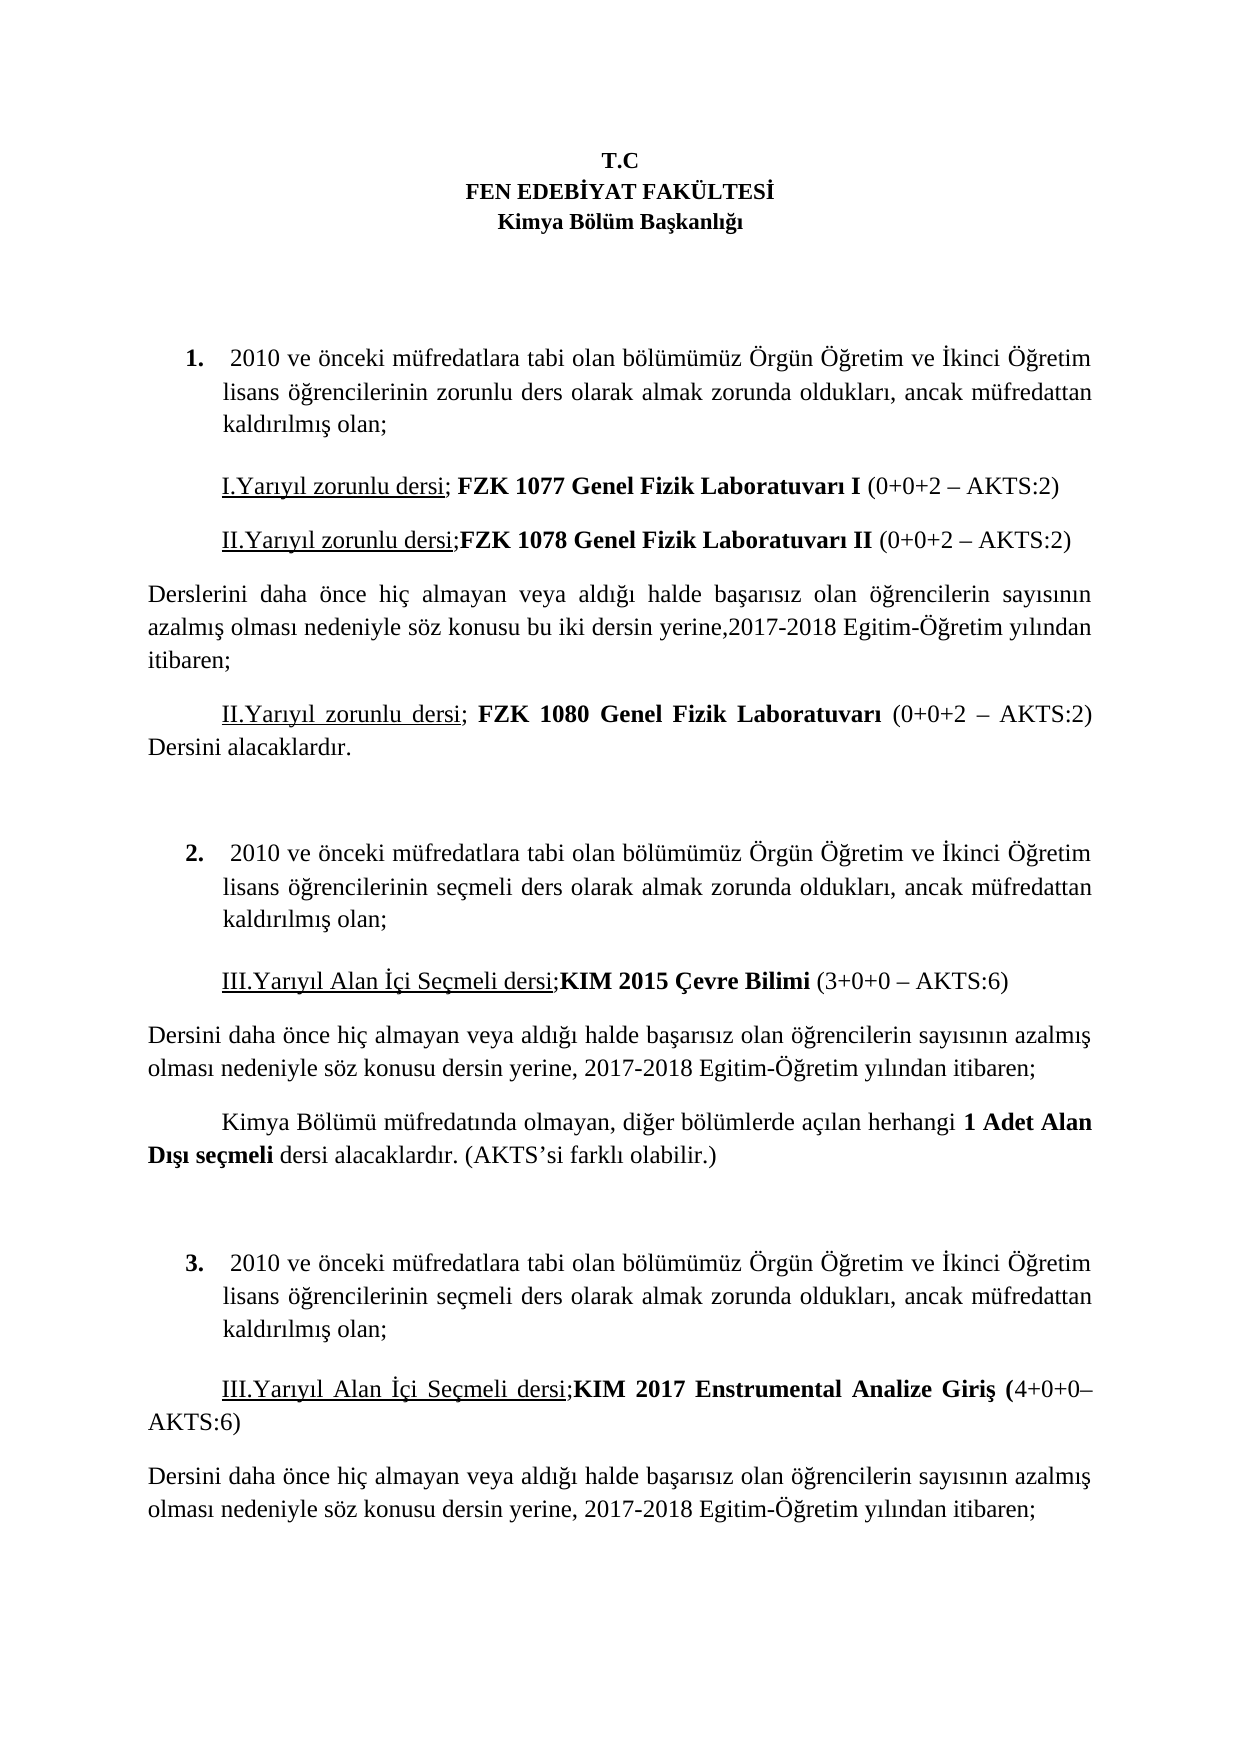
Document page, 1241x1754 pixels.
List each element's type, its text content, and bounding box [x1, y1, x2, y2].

text III.Yarıyıl Alan İçi Seçmeli dersi;KIM 2017 Enstrumental Analize Giriş (4+0+0–AKTS:6) [148, 1374, 1093, 1436]
text Derslerini daha önce hiç almayan veya aldığı halde başarısız olan öğrencilerin sayısının azalmış olması nedeniyle söz konusu bu iki dersin yerine,2017-2018 Egitim-Öğretim yılından itibaren; [148, 579, 1093, 674]
text II.Yarıyıl zorunlu dersi; FZK 1080 Genel Fizik Laboratuvarı (0+0+2 – AKTS:2) Dersini alacaklardır. [148, 699, 1093, 761]
list 2010 ve önceki müfredatlara tabi olan bölümümüz Örgün Öğretim ve İkinci Öğretim lisans öğrencilerinin zorunlu ders olarak almak zorunda oldukları, ancak müfredattan kaldırılmış olan; [185, 343, 1093, 438]
list 2010 ve önceki müfredatlara tabi olan bölümümüz Örgün Öğretim ve İkinci Öğretim lisans öğrencilerinin seçmeli ders olarak almak zorunda oldukları, ancak müfredattan kaldırılmış olan; [185, 1248, 1093, 1343]
text II.Yarıyıl zorunlu dersi;FZK 1078 Genel Fizik Laboratuvarı II (0+0+2 – AKTS:2) [148, 525, 1093, 554]
text I.Yarıyıl zorunlu dersi; FZK 1077 Genel Fizik Laboratuvarı I (0+0+2 – AKTS:2) [148, 471, 1093, 500]
text Kimya Bölüm Başkanlığı [148, 208, 1093, 234]
text FEN EDEBİYAT FAKÜLTESİ [148, 178, 1093, 204]
text Kimya Bölümü müfredatında olmayan, diğer bölümlerde açılan herhangi 1 Adet Alan Dışı seçmeli dersi alacaklardır. (AKTS’si farklı olabilir.) [148, 1107, 1093, 1169]
text III.Yarıyıl Alan İçi Seçmeli dersi;KIM 2015 Çevre Bilimi (3+0+0 – AKTS:6) [148, 966, 1093, 995]
text T.C [148, 148, 1093, 174]
list 2010 ve önceki müfredatlara tabi olan bölümümüz Örgün Öğretim ve İkinci Öğretim lisans öğrencilerinin seçmeli ders olarak almak zorunda oldukları, ancak müfredattan kaldırılmış olan; [185, 838, 1093, 933]
